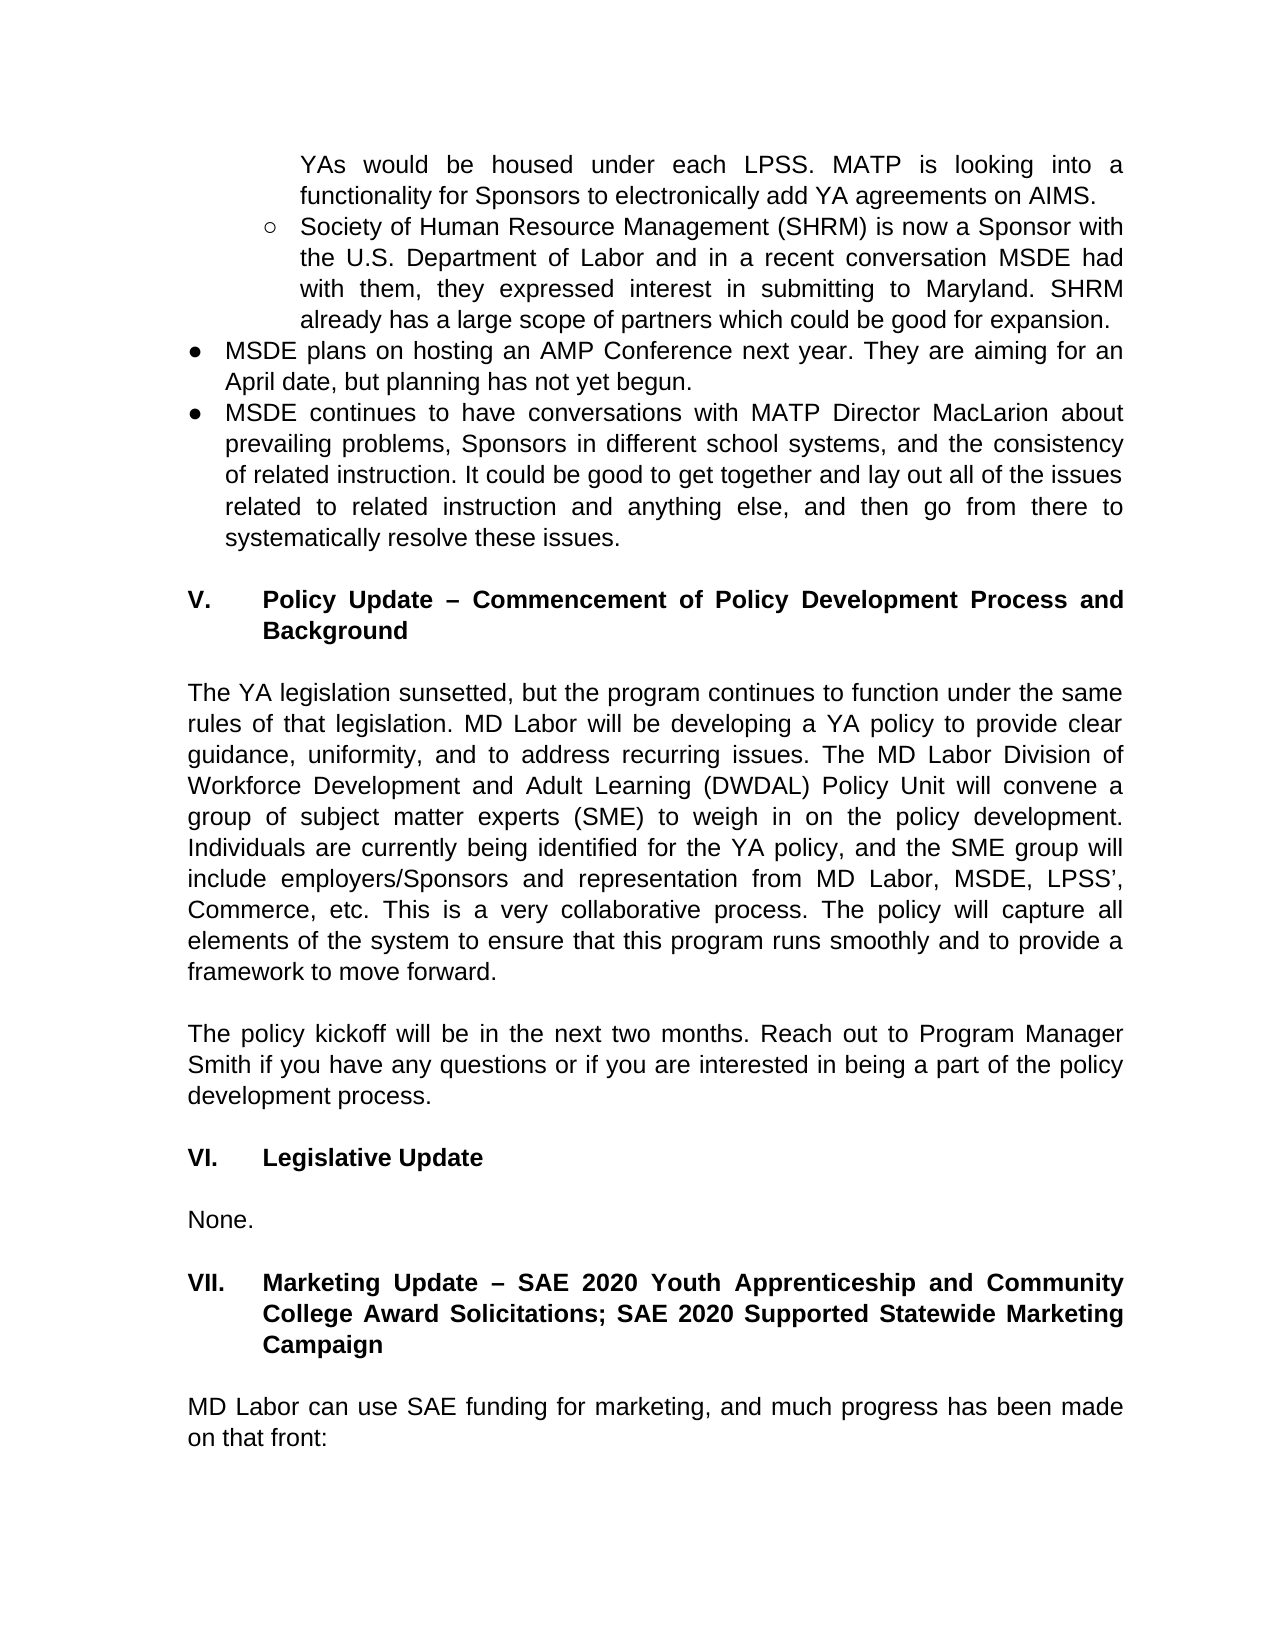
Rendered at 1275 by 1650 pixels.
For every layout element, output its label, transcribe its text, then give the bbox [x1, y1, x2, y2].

list Society of Human Resource Management (SHRM) is now a Sponsor with the U.S. Department of Labor and in a recent conversation MSDE had with them, they expressed interest in submitting to Maryland. SHRM already has a large scope of partners which could be good for expansion. [262, 212, 1125, 334]
list Policy Update – Commencement of Policy Development Process and Background [187, 584, 1125, 644]
list MSDE plans on hosting an AMP Conference next year. They are aiming for an April date, but planning has not yet begun. [187, 336, 1125, 396]
list MSDE continues to have conversations with MATP Director MacLarion about prevailing problems, Sponsors in different school systems, and the consistency of related instruction. It could be good to get together and lay out all of the issues related to related instruction and anything else, and then go from there to systematically resolve these issues. [187, 398, 1125, 551]
list Legislative Update [187, 1143, 1125, 1172]
text The policy kickoff will be in the next two months. Reach out to Program Manager Smith if you have any questions or if you are interested in being a part of the policy development process. [187, 1019, 1125, 1110]
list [262, 150, 1125, 210]
text None. [187, 1205, 1125, 1234]
list Marketing Update – SAE 2020 Youth Apprenticeship and Community College Award Solicitations; SAE 2020 Supported Statewide Marketing Campaign [187, 1267, 1125, 1358]
text MD Labor can use SAE funding for marketing, and much progress has been made on that front: [187, 1392, 1125, 1451]
text The YA legislation sunsetted, but the program continues to function under the same rules of that legislation. MD Labor will be developing a YA policy to provide clear guidance, uniformity, and to address recurring issues. The MD Labor Division of Workforce Development and Adult Learning (DWDAL) Policy Unit will convene a group of subject matter experts (SME) to weigh in on the policy development. Individuals are currently being identified for the YA policy, and the SME group will include employers/Sponsors and representation from MD Labor, MSDE, LPSS’, Commerce, etc. This is a very collaborative process. The policy will capture all elements of the system to ensure that this program runs smoothly and to provide a framework to move forward. [187, 678, 1125, 986]
